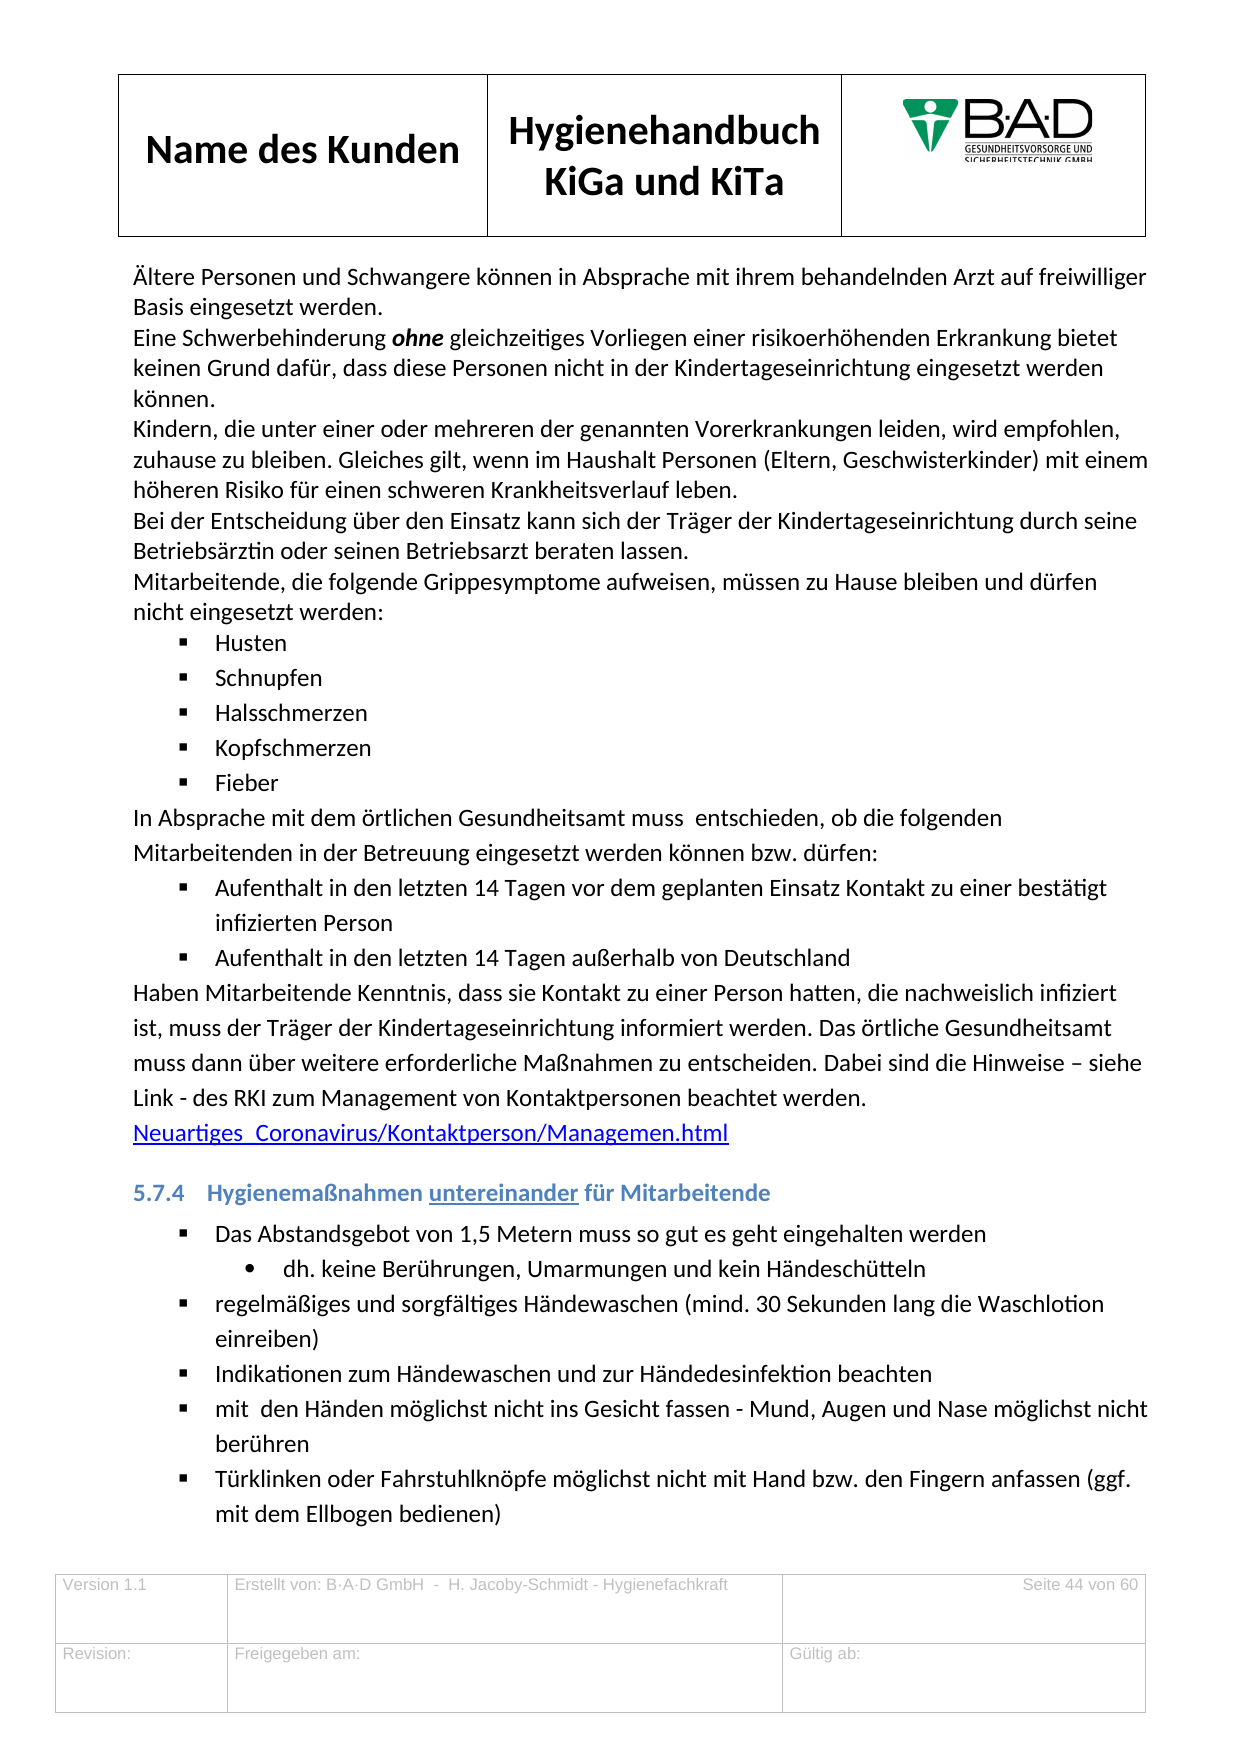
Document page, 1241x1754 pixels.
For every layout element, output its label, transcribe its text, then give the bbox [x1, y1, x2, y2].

subtitle Hygienemaßnahmen untereinander für Mitarbeitende [133, 1177, 1152, 1208]
text In Absprache mit dem örtlichen Gesundheitsamt muss entschieden, ob die folgenden Mitarbeitenden in der Betreuung eingesetzt werden können bzw. dürfen: [133, 802, 1152, 868]
list Türklinken oder Fahrstuhlknöpfe möglichst nicht mit Hand bzw. den Fingern anfassen (ggf. mit dem Ellbogen bedienen) [177, 1463, 1152, 1529]
text Bei der Entscheidung über den Einsatz kann sich der Träger der Kindertageseinrichtung durch seine Betriebsärztin oder seinen Betriebsarzt beraten lassen. [133, 505, 1152, 566]
list Fieber [177, 767, 1152, 798]
list Halsschmerzen [177, 697, 1152, 728]
text Eine Schwerbehinderung ohne gleichzeitiges Vorliegen einer risikoerhöhenden Erkrankung bietet keinen Grund dafür, dass diese Personen nicht in der Kindertageseinrichtung eingesetzt werden können. [133, 322, 1152, 413]
picture [903, 99, 1093, 162]
list Indikationen zum Händewaschen und zur Händedesinfektion beachten [177, 1358, 1152, 1389]
list Aufenthalt in den letzten 14 Tagen vor dem geplanten Einsatz Kontakt zu einer bestätigt infizierten Person [177, 872, 1152, 938]
list mit den Händen möglichst nicht ins Gesicht fassen - Mund, Augen und Nase möglichst nicht berühren [177, 1393, 1152, 1459]
list Husten [177, 627, 1152, 658]
text Kindern, die unter einer oder mehreren der genannten Vorerkrankungen leiden, wird empfohlen, zuhause zu bleiben. Gleiches gilt, wenn im Haushalt Personen (Eltern, Geschwisterkinder) mit einem höheren Risiko für einen schweren Krankheitsverlauf leben. [133, 413, 1152, 505]
list regelmäßiges und sorgfältiges Händewaschen (mind. 30 Sekunden lang die Waschlotion einreiben) [177, 1288, 1152, 1354]
list dh. keine Berührungen, Umarmungen und kein Händeschütteln [245, 1253, 1152, 1284]
text Neuartiges_Coronavirus/Kontaktperson/Managemen.html [133, 1117, 1152, 1148]
text Haben Mitarbeitende Kenntnis, dass sie Kontakt zu einer Person hatten, die nachweislich infiziert ist, muss der Träger der Kindertageseinrichtung informiert werden. Das örtliche Gesundheitsamt muss dann über weitere erforderliche Maßnahmen zu entscheiden. Dabei sind die Hinweise – siehe Link - des RKI zum Management von Kontaktpersonen beachtet werden. [133, 977, 1152, 1113]
text Ältere Personen und Schwangere können in Absprache mit ihrem behandelnden Arzt auf freiwilliger Basis eingesetzt werden. [133, 261, 1152, 322]
list Schnupfen [177, 662, 1152, 693]
list Aufenthalt in den letzten 14 Tagen außerhalb von Deutschland [177, 942, 1152, 973]
text Mitarbeitende, die folgende Grippesymptome aufweisen, müssen zu Hause bleiben und dürfen nicht eingesetzt werden: [133, 566, 1152, 627]
list Kopfschmerzen [177, 732, 1152, 763]
list Das Abstandsgebot von 1,5 Metern muss so gut es geht eingehalten werden [177, 1218, 1152, 1249]
